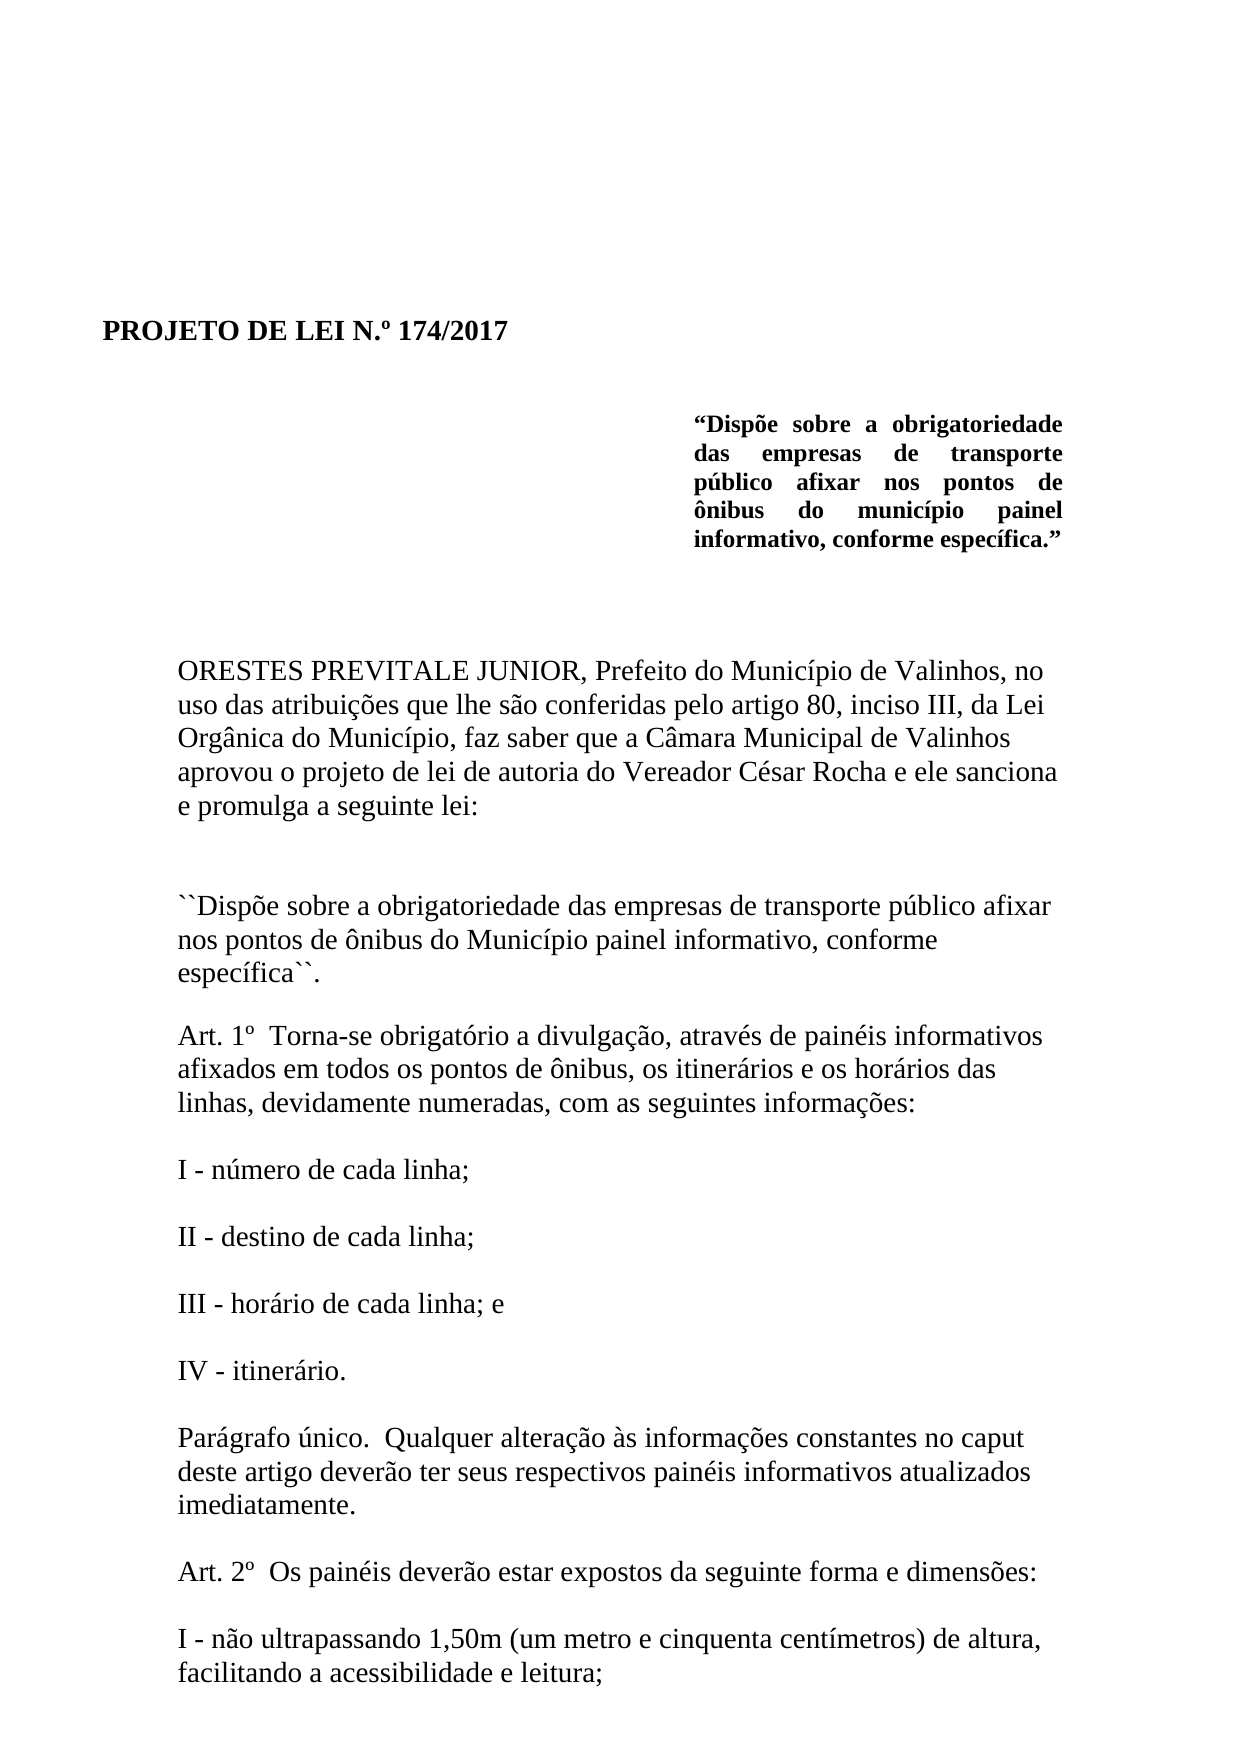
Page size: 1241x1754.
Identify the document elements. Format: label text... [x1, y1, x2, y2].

text IV - itinerário. [177, 1353, 1063, 1387]
text ``Dispõe sobre a obrigatoriedade das empresas de transporte público afixar nos pontos de ônibus do Município painel informativo, conforme específica``. [177, 888, 1063, 989]
text PROJETO DE LEI N.º 174/2017 [102, 313, 1063, 347]
text Art. 1º Torna-se obrigatório a divulgação, através de painéis informativos afixados em todos os pontos de ônibus, os itinerários e os horários das linhas, devidamente numeradas, com as seguintes informações: [177, 1018, 1063, 1118]
text “Dispõe sobre a obrigatoriedade das empresas de transporte público afixar nos pontos de ônibus do município painel informativo, conforme específica.” [693, 409, 1063, 553]
text ORESTES PREVITALE JUNIOR, Prefeito do Município de Valinhos, no uso das atribuições que lhe são conferidas pelo artigo 80, inciso III, da Lei Orgânica do Município, faz saber que a Câmara Municipal de Valinhos aprovou o projeto de lei de autoria do Vereador César Rocha e ele sanciona e promulga a seguinte lei: [177, 653, 1063, 821]
text III - horário de cada linha; e [177, 1286, 1063, 1319]
text II - destino de cada linha; [177, 1219, 1063, 1252]
text I - número de cada linha; [177, 1152, 1063, 1185]
text I - não ultrapassando 1,50m (um metro e cinquenta centímetros) de altura, facilitando a acessibilidade e leitura; [177, 1621, 1063, 1688]
text Parágrafo único. Qualquer alteração às informações constantes no caput deste artigo deverão ter seus respectivos painéis informativos atualizados imediatamente. [177, 1420, 1063, 1521]
text Art. 2º Os painéis deverão estar expostos da seguinte forma e dimensões: [177, 1554, 1063, 1588]
